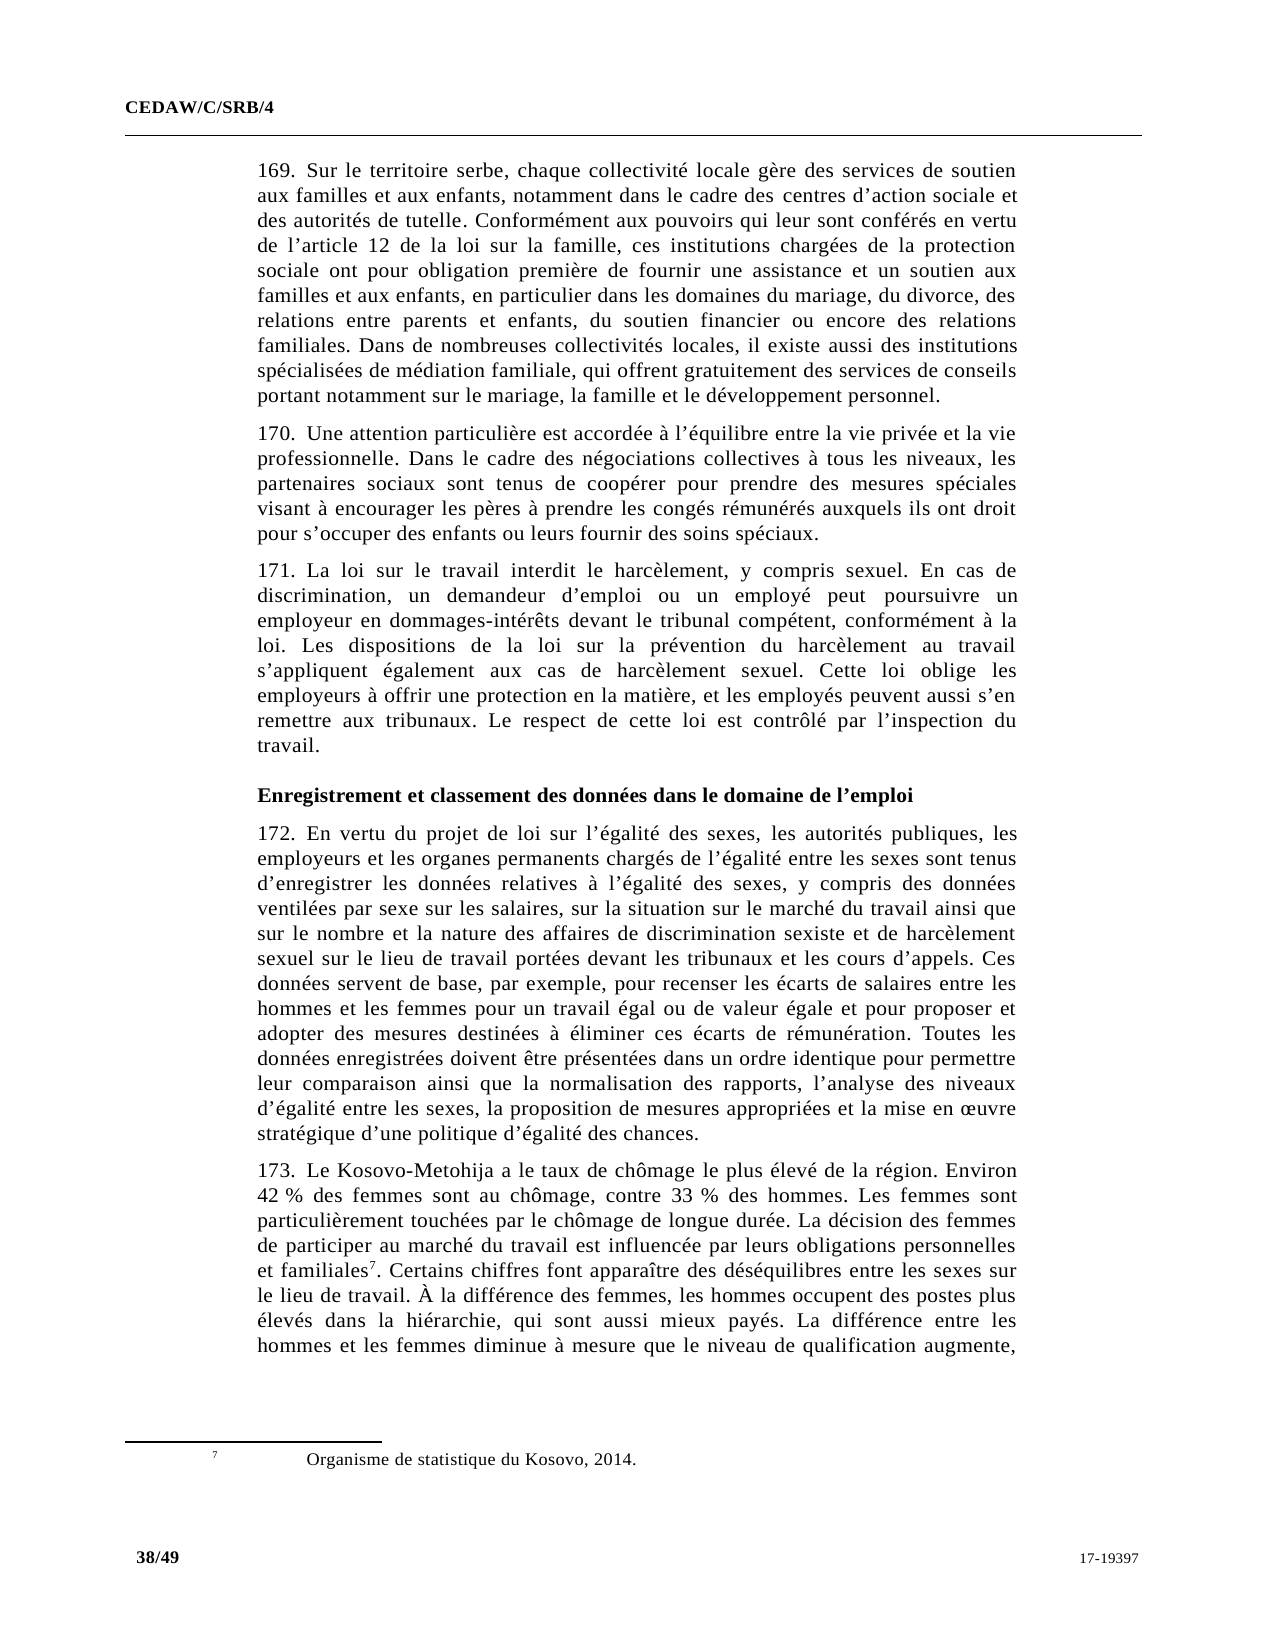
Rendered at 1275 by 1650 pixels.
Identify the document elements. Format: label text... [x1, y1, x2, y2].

text Enregistrement et classement des données dans le domaine de l’emploi [125, 782, 1019, 807]
list En vertu du projet de loi sur l’égalité des sexes, les autorités publiques, les employeurs et les organes permanents chargés de l’égalité entre les sexes sont tenus d’enregistrer les données relatives à l’égalité des sexes, y compris des données ventilées par sexe sur les salaires, sur la situation sur le marché du travail ainsi que sur le nombre et la nature des affaires de discrimination sexiste et de harcèlement sexuel sur le lieu de travail portées devant les tribunaux et les cours d’appels. Ces données servent de base, par exemple, pour recenser les écarts de salaires entre les hommes et les femmes pour un travail égal ou de valeur égale et pour proposer et adopter des mesures destinées à éliminer ces écarts de rémunération. Toutes les données enregistrées doivent être présentées dans un ordre identique pour permettre leur comparaison ainsi que la normalisation des rapports, l’analyse des niveaux d’égalité entre les sexes, la proposition de mesures appropriées et la mise en œuvre stratégique d’une politique d’égalité des chances. [257, 820, 1018, 1145]
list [257, 1157, 1018, 1382]
list La loi sur le travail interdit le harcèlement, y compris sexuel. En cas de discrimination, un demandeur d’emploi ou un employé peut poursuivre un employeur en dommages-intérêts devant le tribunal compétent, conformément à la loi. Les dispositions de la loi sur la prévention du harcèlement au travail s’appliquent également aux cas de harcèlement sexuel. Cette loi oblige les employeurs à offrir une protection en la matière, et les employés peuvent aussi s’en remettre aux tribunaux. Le respect de cette loi est contrôlé par l’inspection du travail. [257, 557, 1018, 757]
list Une attention particulière est accordée à l’équilibre entre la vie privée et la vie professionnelle. Dans le cadre des négociations collectives à tous les niveaux, les partenaires sociaux sont tenus de coopérer pour prendre des mesures spéciales visant à encourager les pères à prendre les congés rémunérés auxquels ils ont droit pour s’occuper des enfants ou leurs fournir des soins spéciaux. [257, 420, 1018, 545]
list Sur le territoire serbe, chaque collectivité locale gère des services de soutien aux familles et aux enfants, notamment dans le cadre des centres d’action sociale et des autorités de tutelle. Conformément aux pouvoirs qui leur sont conférés en vertu de l’article 12 de la loi sur la famille, ces institutions chargées de la protection sociale ont pour obligation première de fournir une assistance et un soutien aux familles et aux enfants, en particulier dans les domaines du mariage, du divorce, des relations entre parents et enfants, du soutien financier ou encore des relations familiales. Dans de nombreuses collectivités locales, il existe aussi des institutions spécialisées de médiation familiale, qui offrent gratuitement des services de conseils portant notamment sur le mariage, la famille et le développement personnel. [257, 157, 1018, 407]
